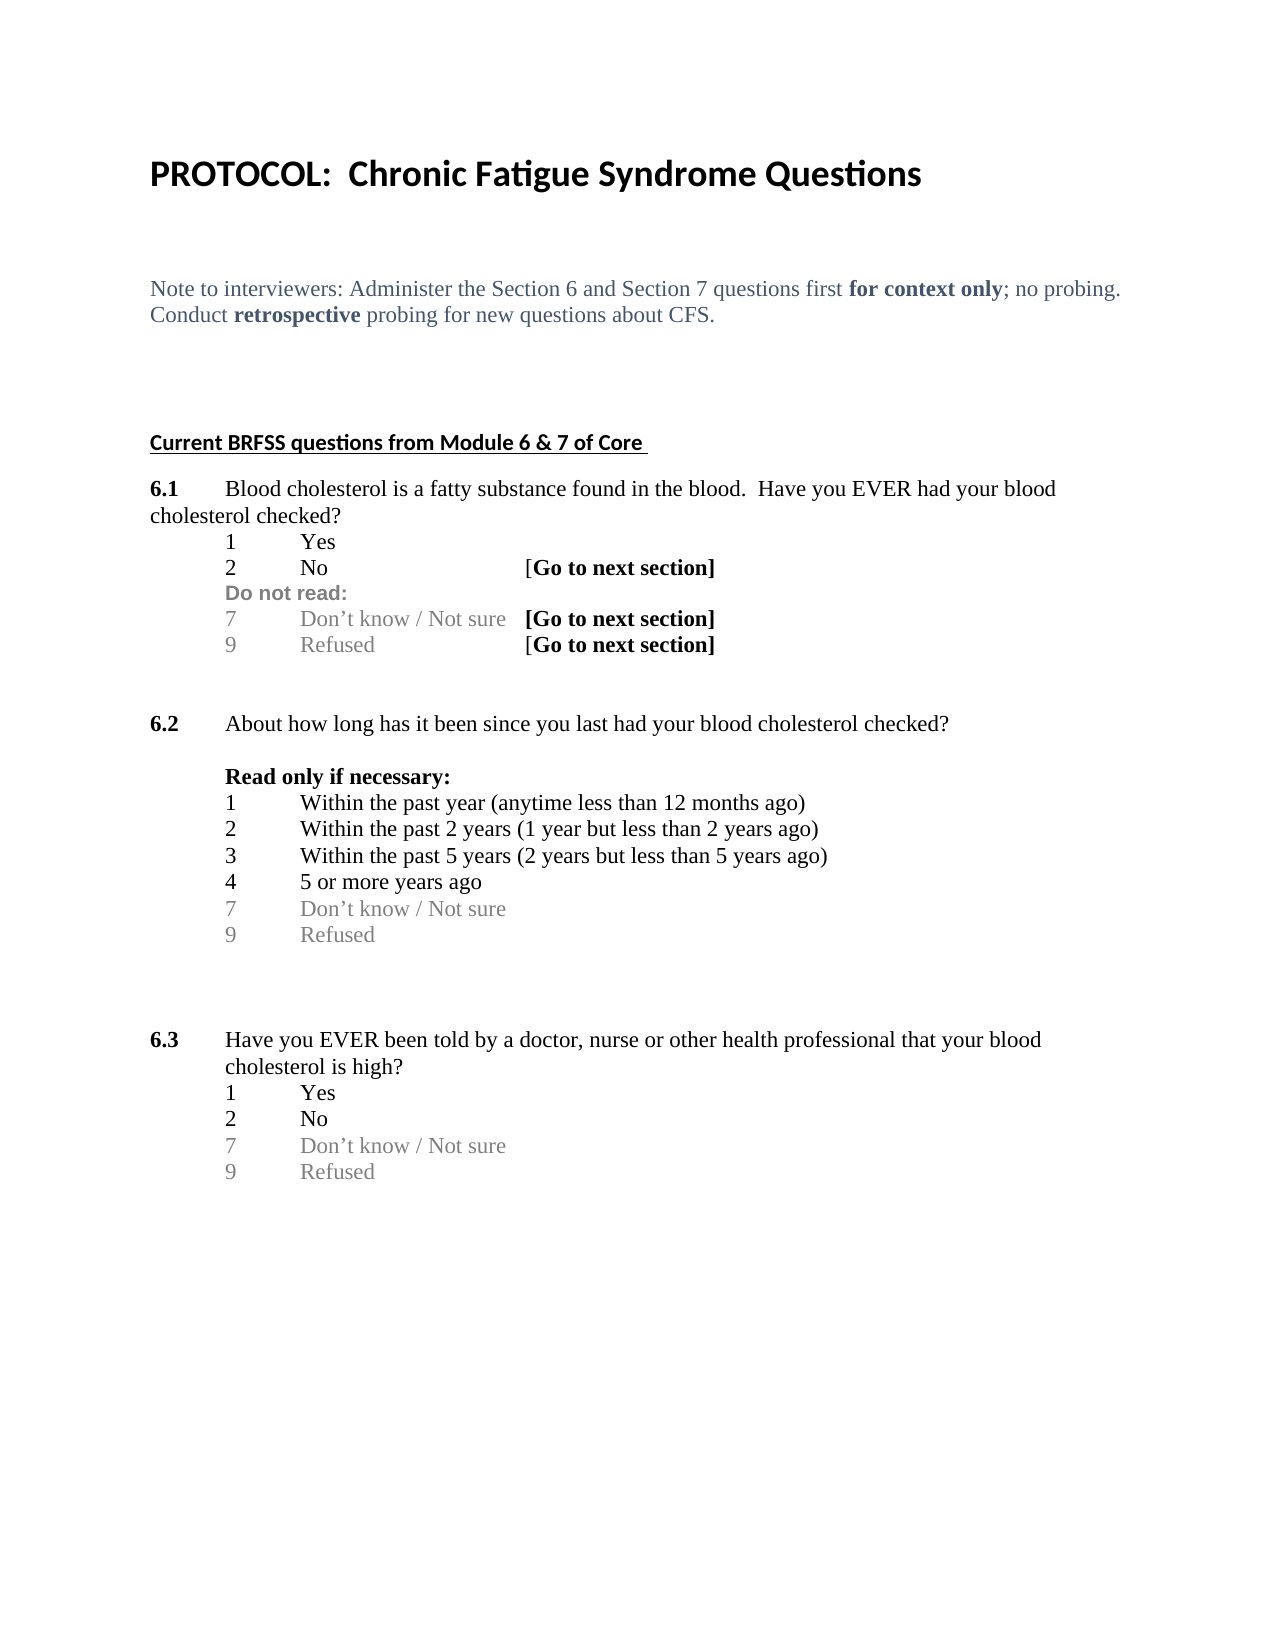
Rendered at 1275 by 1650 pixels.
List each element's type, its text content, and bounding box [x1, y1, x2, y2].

text 9 Refused [150, 1158, 1125, 1184]
text 1 Yes [150, 1079, 1125, 1105]
text 2 No [150, 1105, 1125, 1132]
text 3 Within the past 5 years (2 years but less than 5 years ago) [150, 842, 1125, 868]
text 6.2 About how long has it been since you last had your blood cholesterol checked? [150, 710, 1125, 763]
text 1 Within the past year (anytime less than 12 months ago) [150, 789, 1125, 816]
text 7 Don’t know / Not sure [150, 894, 1125, 921]
text Read only if necessary: [150, 763, 1125, 789]
text 7 Don’t know / Not sure [150, 1132, 1125, 1158]
text 4 5 or more years ago [150, 868, 1125, 894]
text 1 Yes [150, 528, 1125, 554]
text Do not read: [150, 581, 1125, 605]
text 6.3 Have you EVER been told by a doctor, nurse or other health professional that your blood cholesterol is high? [150, 1026, 1125, 1079]
text 9 Refused [150, 921, 1125, 947]
text 9 Refused [Go to next section] [150, 631, 1125, 657]
text PROTOCOL: Chronic Fatigue Syndrome Questions [150, 150, 1125, 196]
text 2 Within the past 2 years (1 year but less than 2 years ago) [150, 816, 1125, 842]
text 2 No [Go to next section] [150, 554, 1125, 581]
text Current BRFSS questions from Module 6 & 7 of Core [150, 428, 1125, 456]
text 7 Don’t know / Not sure [Go to next section] [150, 605, 1125, 631]
text 6.1 Blood cholesterol is a fatty substance found in the blood. Have you EVER had your blood cholesterol checked? [150, 475, 1125, 528]
text Note to interviewers: Administer the Section 6 and Section 7 questions first for context only; no probing. Conduct retrospective probing for new questions about CFS. [150, 275, 1125, 328]
